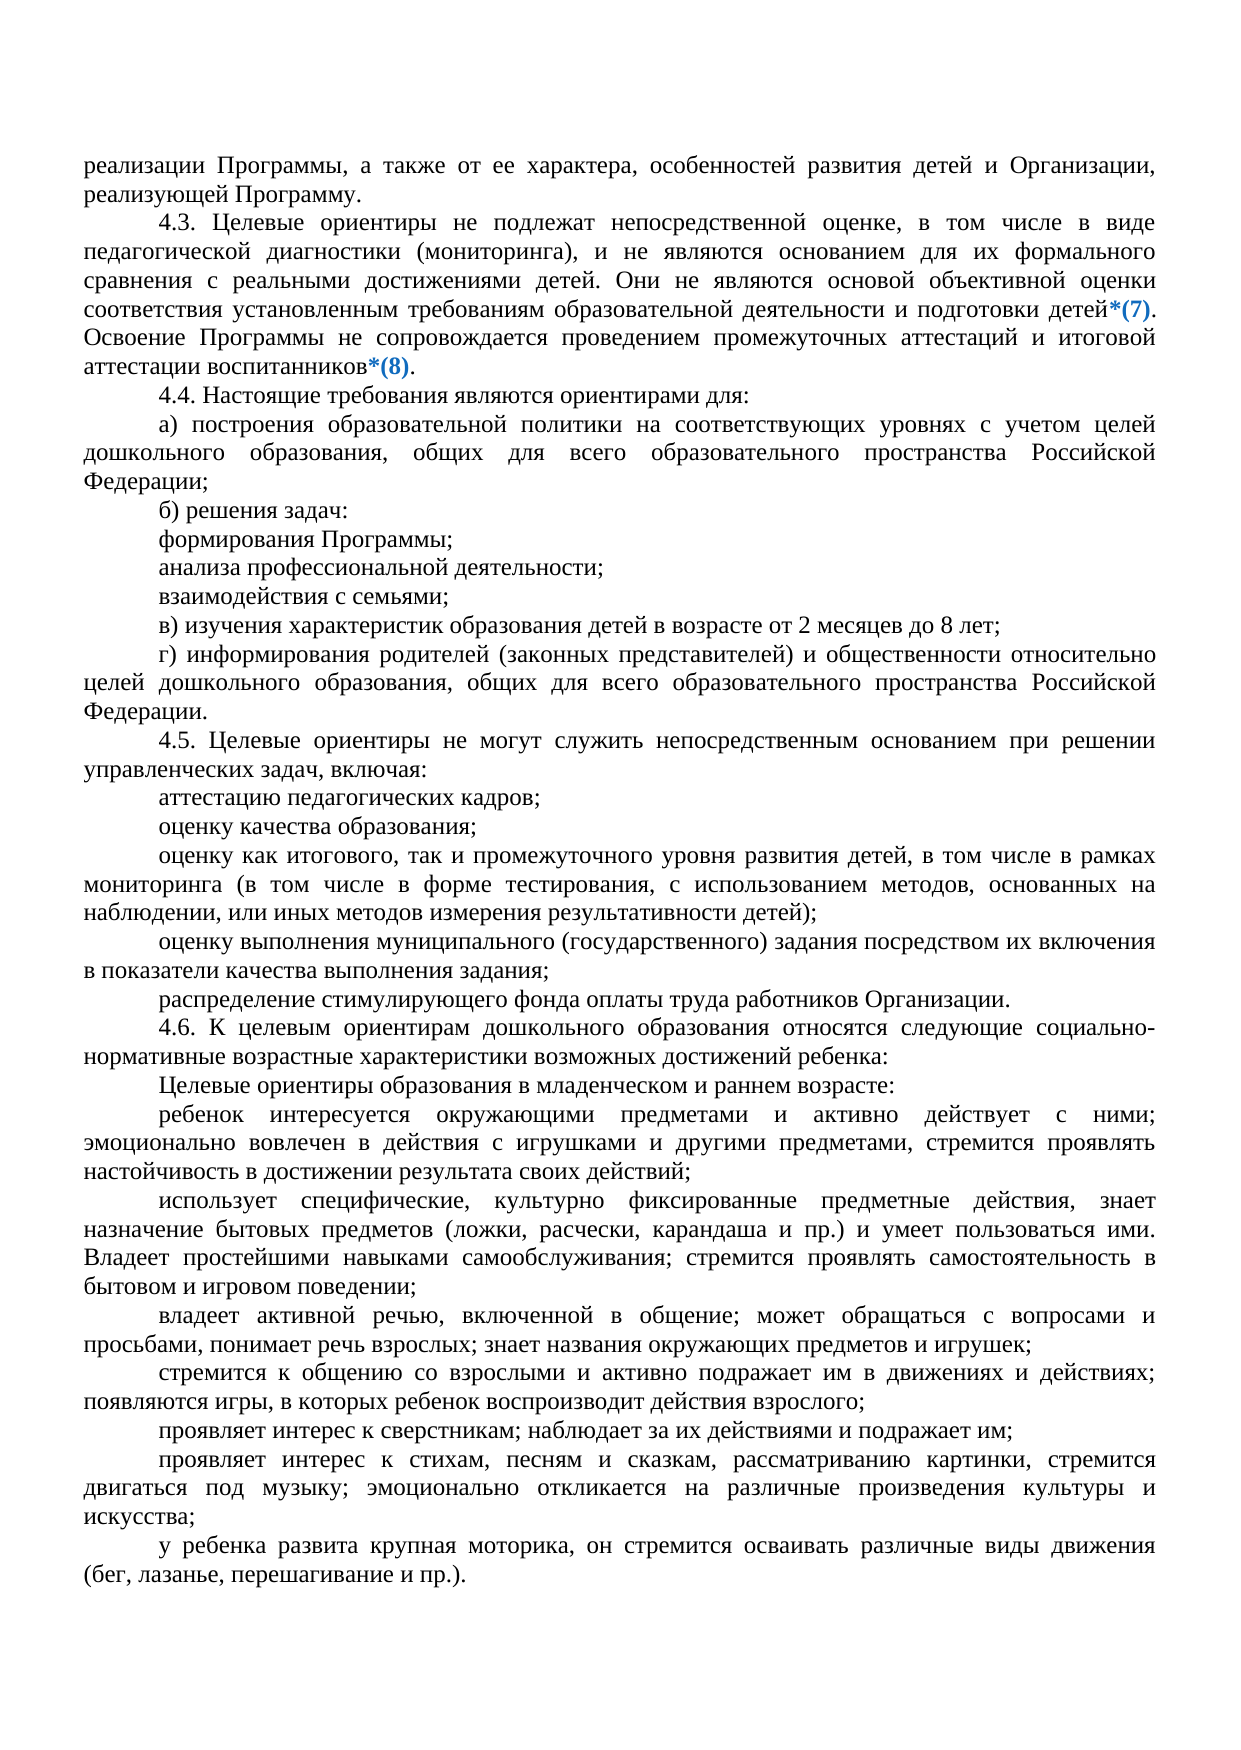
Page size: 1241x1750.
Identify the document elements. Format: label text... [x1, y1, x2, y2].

text анализа профессиональной деятельности; [83, 552, 1157, 581]
text оценку качества образования; [83, 811, 1157, 840]
text у ребенка развита крупная моторика, он стремится осваивать различные виды движения (бег, лазанье, перешагивание и пр.). [83, 1530, 1157, 1587]
text 4.3. Целевые ориентиры не подлежат непосредственной оценке, в том числе в виде педагогической диагностики (мониторинга), и не являются основанием для их формального сравнения с реальными достижениями детей. Они не являются основой объективной оценки соответствия установленным требованиям образовательной деятельности и подготовки детей*(7). Освоение Программы не сопровождается проведением промежуточных аттестаций и итоговой аттестации воспитанников*(8). [83, 207, 1157, 380]
text Целевые ориентиры образования в младенческом и раннем возрасте: [83, 1070, 1157, 1099]
text в) изучения характеристик образования детей в возрасте от 2 месяцев до 8 лет; [83, 610, 1157, 639]
text владеет активной речью, включенной в общение; может обращаться с вопросами и просьбами, понимает речь взрослых; знает названия окружающих предметов и игрушек; [83, 1300, 1157, 1357]
text проявляет интерес к сверстникам; наблюдает за их действиями и подражает им; [83, 1415, 1157, 1444]
text распределение стимулирующего фонда оплаты труда работников Организации. [83, 984, 1157, 1012]
text оценку выполнения муниципального (государственного) задания посредством их включения в показатели качества выполнения задания; [83, 926, 1157, 984]
text использует специфические, культурно фиксированные предметные действия, знает назначение бытовых предметов (ложки, расчески, карандаша и пр.) и умеет пользоваться ими. Владеет простейшими навыками самообслуживания; стремится проявлять самостоятельность в бытовом и игровом поведении; [83, 1185, 1157, 1300]
text 4.6. К целевым ориентирам дошкольного образования относятся следующие социально-нормативные возрастные характеристики возможных достижений ребенка: [83, 1012, 1157, 1070]
text б) решения задач: [83, 495, 1157, 524]
text 4.5. Целевые ориентиры не могут служить непосредственным основанием при решении управленческих задач, включая: [83, 725, 1157, 782]
text взаимодействия с семьями; [83, 581, 1157, 610]
text аттестацию педагогических кадров; [83, 782, 1157, 811]
text 4.4. Настоящие требования являются ориентирами для: [83, 380, 1157, 409]
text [83, 150, 1157, 207]
text формирования Программы; [83, 524, 1157, 552]
text г) информирования родителей (законных представителей) и общественности относительно целей дошкольного образования, общих для всего образовательного пространства Российской Федерации. [83, 639, 1157, 725]
text а) построения образовательной политики на соответствующих уровнях с учетом целей дошкольного образования, общих для всего образовательного пространства Российской Федерации; [83, 409, 1157, 495]
text оценку как итогового, так и промежуточного уровня развития детей, в том числе в рамках мониторинга (в том числе в форме тестирования, с использованием методов, основанных на наблюдении, или иных методов измерения результативности детей); [83, 840, 1157, 926]
text проявляет интерес к стихам, песням и сказкам, рассматриванию картинки, стремится двигаться под музыку; эмоционально откликается на различные произведения культуры и искусства; [83, 1444, 1157, 1530]
text ребенок интересуется окружающими предметами и активно действует с ними; эмоционально вовлечен в действия с игрушками и другими предметами, стремится проявлять настойчивость в достижении результата своих действий; [83, 1099, 1157, 1185]
text стремится к общению со взрослыми и активно подражает им в движениях и действиях; появляются игры, в которых ребенок воспроизводит действия взрослого; [83, 1357, 1157, 1415]
